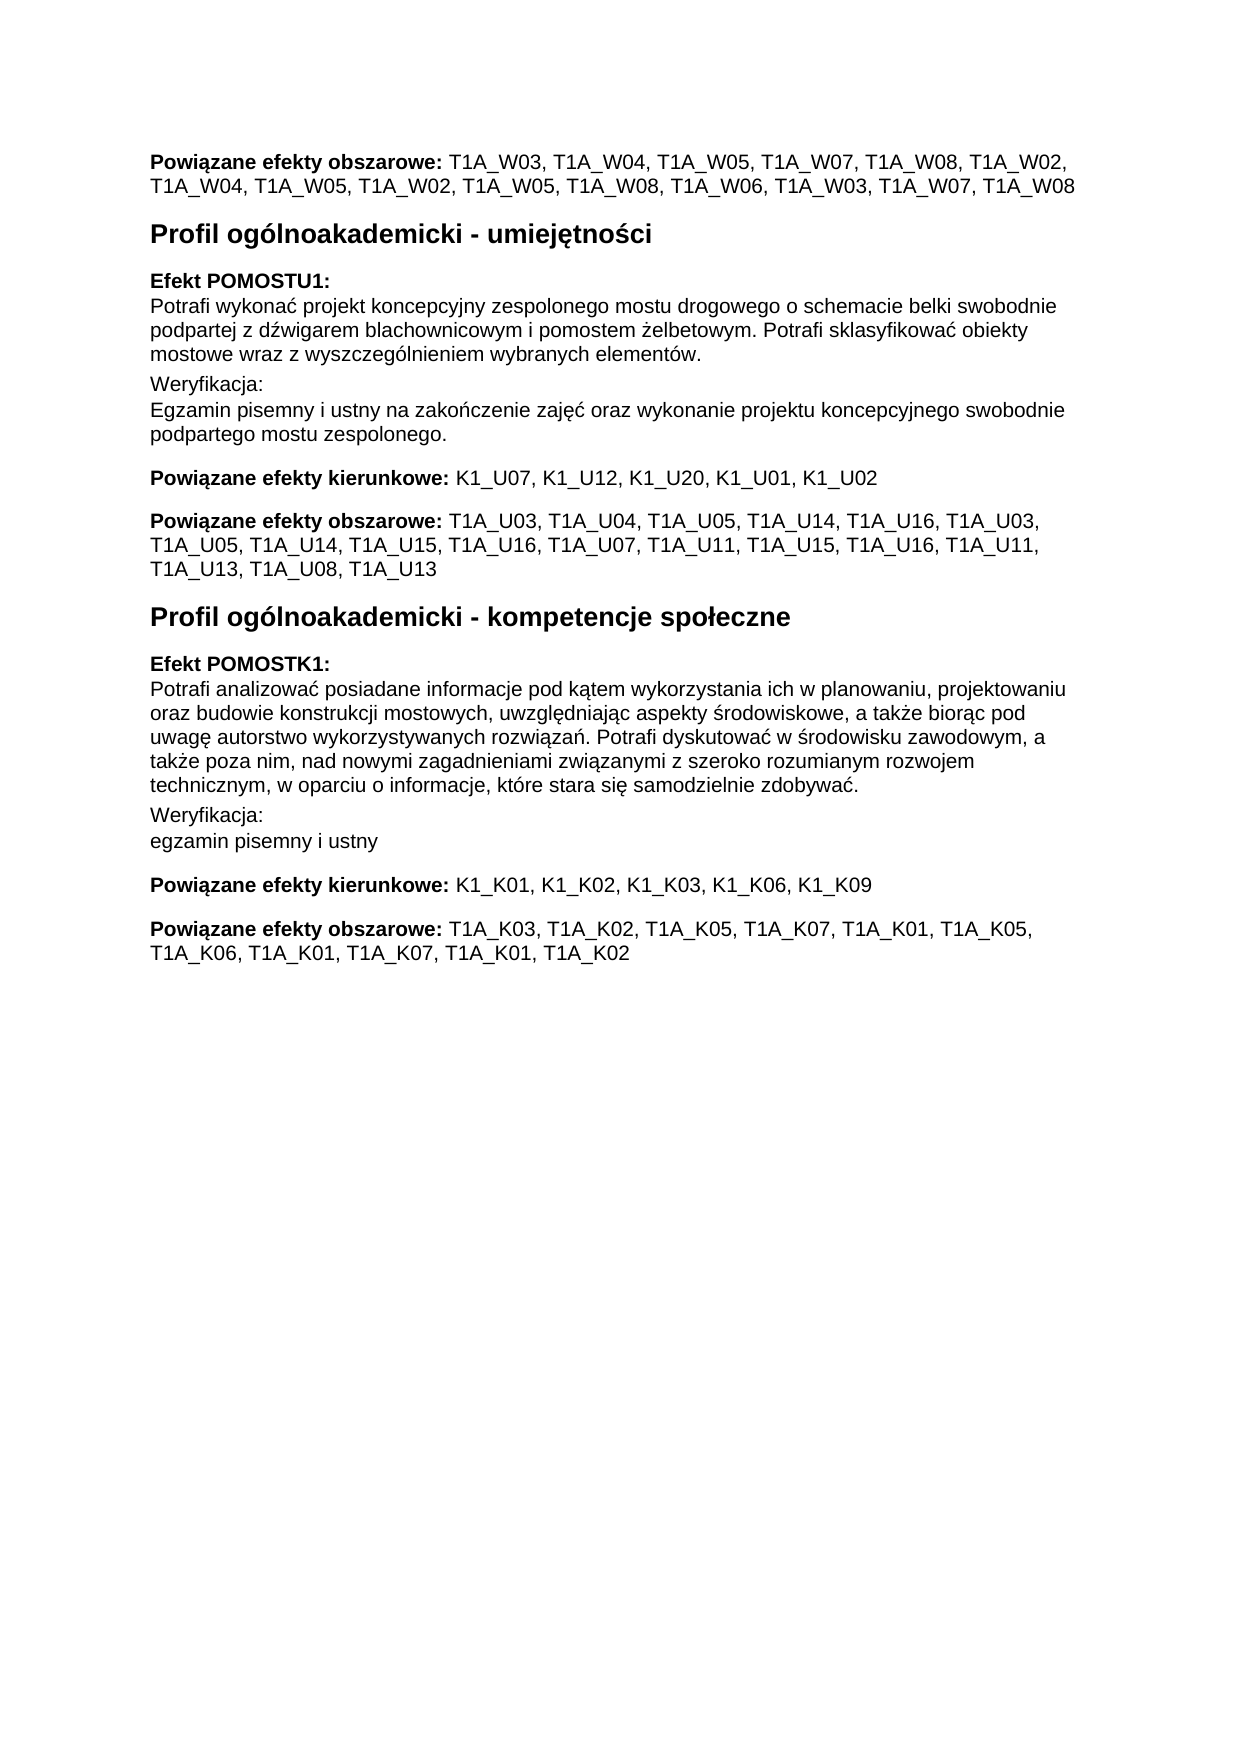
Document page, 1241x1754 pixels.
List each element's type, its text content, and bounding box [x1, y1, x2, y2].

text Powiązane efekty kierunkowe: K1_K01, K1_K02, K1_K03, K1_K06, K1_K09 [150, 873, 1090, 897]
text egzamin pisemny i ustny [150, 829, 1090, 853]
text Powiązane efekty obszarowe: T1A_W03, T1A_W04, T1A_W05, T1A_W07, T1A_W08, T1A_W02, T1A_W04, T1A_W05, T1A_W02, T1A_W05, T1A_W08, T1A_W06, T1A_W03, T1A_W07, T1A_W08 [150, 150, 1090, 198]
text Efekt POMOSTU1: [150, 269, 1090, 293]
text Powiązane efekty kierunkowe: K1_U07, K1_U12, K1_U20, K1_U01, K1_U02 [150, 466, 1090, 489]
text Weryfikacja: [150, 372, 1090, 396]
text Efekt POMOSTK1: [150, 652, 1090, 676]
text Potrafi wykonać projekt koncepcyjny zespolonego mostu drogowego o schemacie belki swobodnie podpartej z dźwigarem blachownicowym i pomostem żelbetowym. Potrafi sklasyfikować obiekty mostowe wraz z wyszczególnieniem wybranych elementów. [150, 294, 1090, 366]
text Weryfikacja: [150, 803, 1090, 827]
text Powiązane efekty obszarowe: T1A_K03, T1A_K02, T1A_K05, T1A_K07, T1A_K01, T1A_K05, T1A_K06, T1A_K01, T1A_K07, T1A_K01, T1A_K02 [150, 917, 1090, 964]
subtitle Profil ogólnoakademicki - umiejętności [150, 218, 1090, 249]
text Powiązane efekty obszarowe: T1A_U03, T1A_U04, T1A_U05, T1A_U14, T1A_U16, T1A_U03, T1A_U05, T1A_U14, T1A_U15, T1A_U16, T1A_U07, T1A_U11, T1A_U15, T1A_U16, T1A_U11, T1A_U13, T1A_U08, T1A_U13 [150, 509, 1090, 581]
subtitle Profil ogólnoakademicki - kompetencje społeczne [150, 601, 1090, 632]
text Potrafi analizować posiadane informacje pod kątem wykorzystania ich w planowaniu, projektowaniu oraz budowie konstrukcji mostowych, uwzględniając aspekty środowiskowe, a także biorąc pod uwagę autorstwo wykorzystywanych rozwiązań. Potrafi dyskutować w środowisku zawodowym, a także poza nim, nad nowymi zagadnieniami związanymi z szeroko rozumianym rozwojem technicznym, w oparciu o informacje, które stara się samodzielnie zdobywać. [150, 677, 1090, 797]
text Egzamin pisemny i ustny na zakończenie zajęć oraz wykonanie projektu koncepcyjnego swobodnie podpartego mostu zespolonego. [150, 398, 1090, 446]
